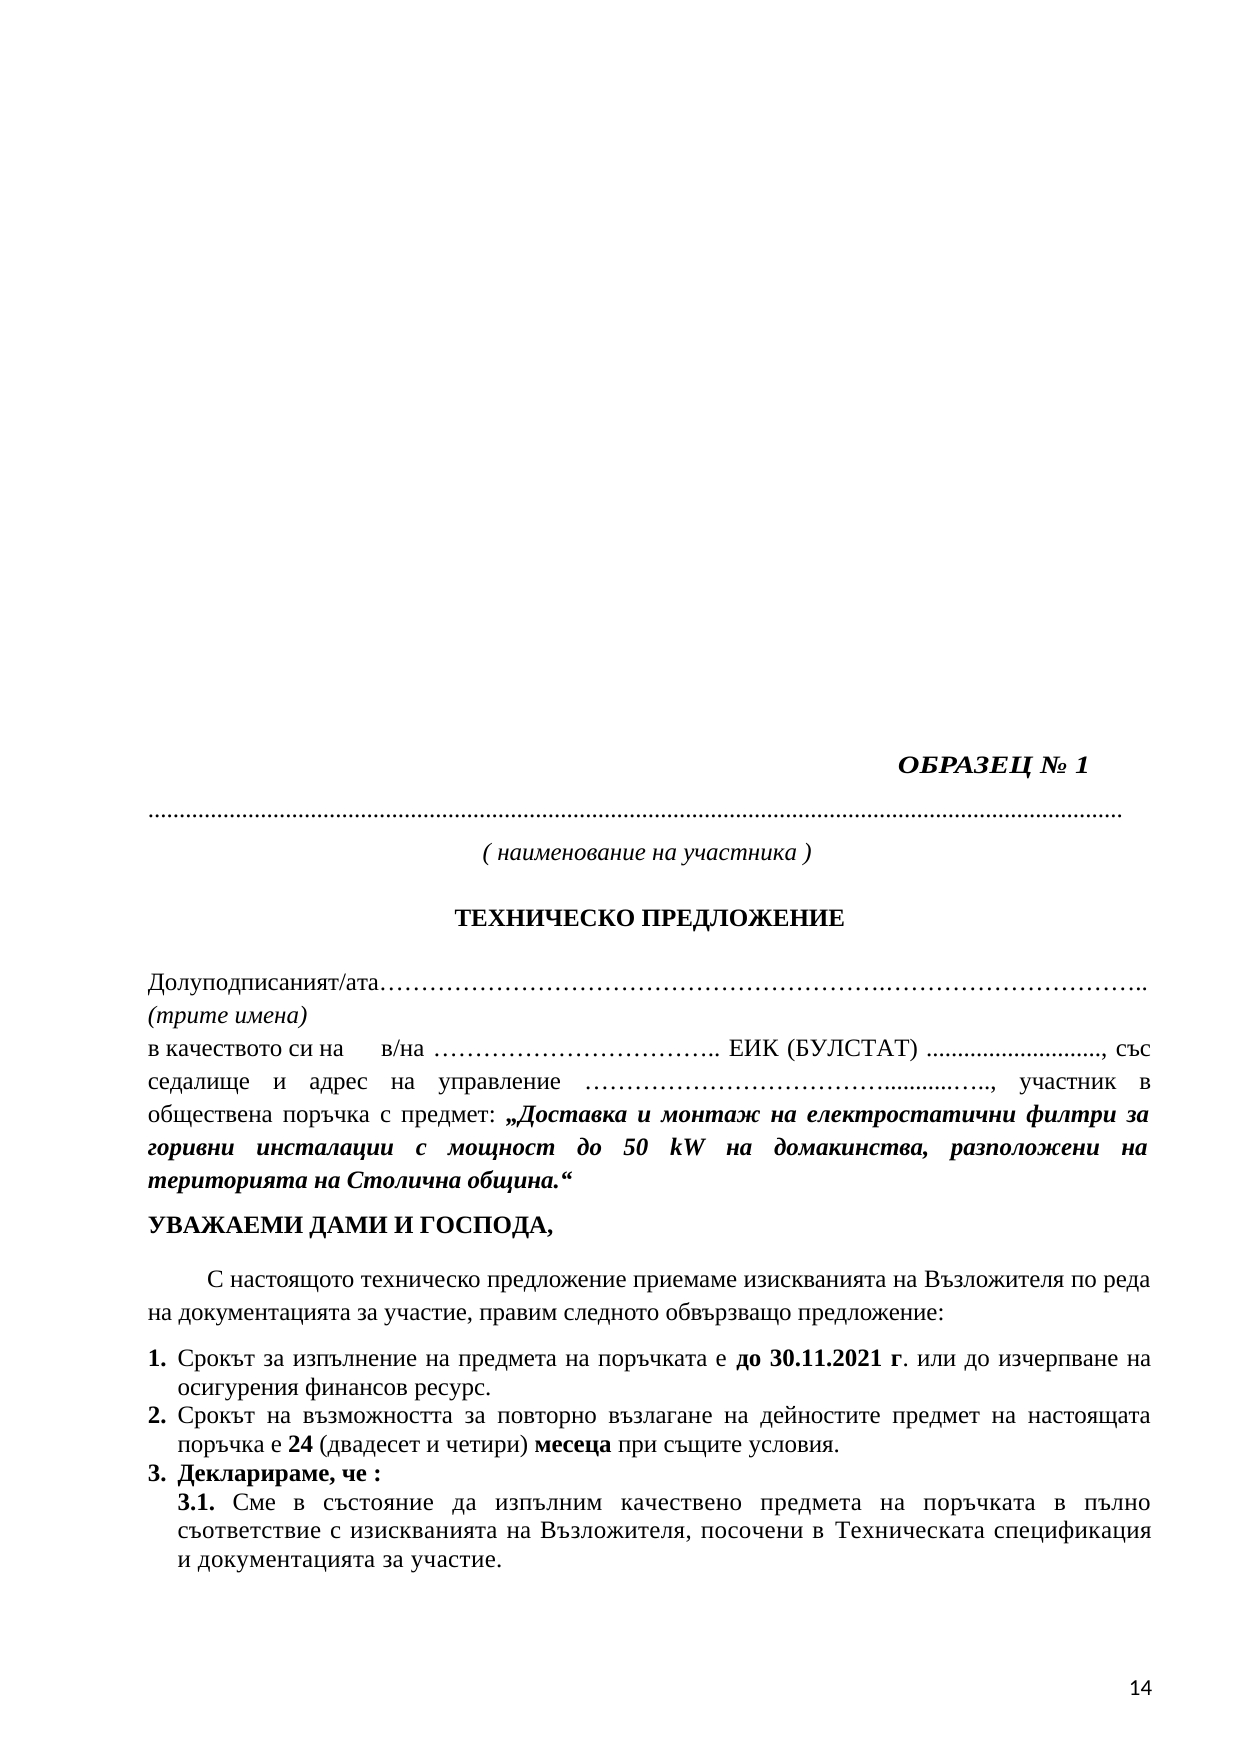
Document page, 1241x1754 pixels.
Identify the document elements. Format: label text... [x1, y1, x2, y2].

text ( наименование на участника ) [148, 837, 1149, 866]
text Долуподписаният/ата…………………………………………………….………………………….. [148, 967, 1152, 996]
list Срокът за изпълнение на предмета на поръчката е до 30.11.2021 г. или до изчерпване на осигурения финансов ресурс. [148, 1343, 1152, 1400]
text ............................................................................................................................................................ [148, 794, 1152, 822]
text УВАЖАЕМИ ДАМИ И ГОСПОДА, [148, 1211, 1152, 1239]
list Декларираме, че : [148, 1458, 1152, 1487]
list Срокът на възможността за повторно възлагане на дейностите предмет на настоящата поръчка е 24 (двадесет и четири) месеца при същите условия. [148, 1400, 1152, 1458]
text ТЕХНИЧЕСКО ПРЕДЛОЖЕНИЕ [148, 903, 1152, 932]
text С настоящото техническо предложение приемаме изискванията на Възложителя по реда на документацията за участие, правим следното обвързващо предложение: [148, 1264, 1152, 1326]
text в качеството си на в/на …………………………….. ЕИК (БУЛСТАТ) ............................, със седалище и адрес на управление ………………………………...........….., участник в обществена поръчка с предмет: „Доставка и монтаж на електростатични филтри за горивни инсталации с мощност до 50 kW на домакинства, разположени на територията на Столична община.“ [148, 1033, 1152, 1194]
text (трите имена) [148, 1000, 1152, 1029]
text 3.1. Сме в състояние да изпълним качествено предмета на поръчката в пълно съответствие с изискванията на Възложителя, посочени в Техническата спецификация и документацията за участие. [177, 1487, 1152, 1573]
text OБРАЗЕЦ № 1 [898, 751, 1152, 779]
